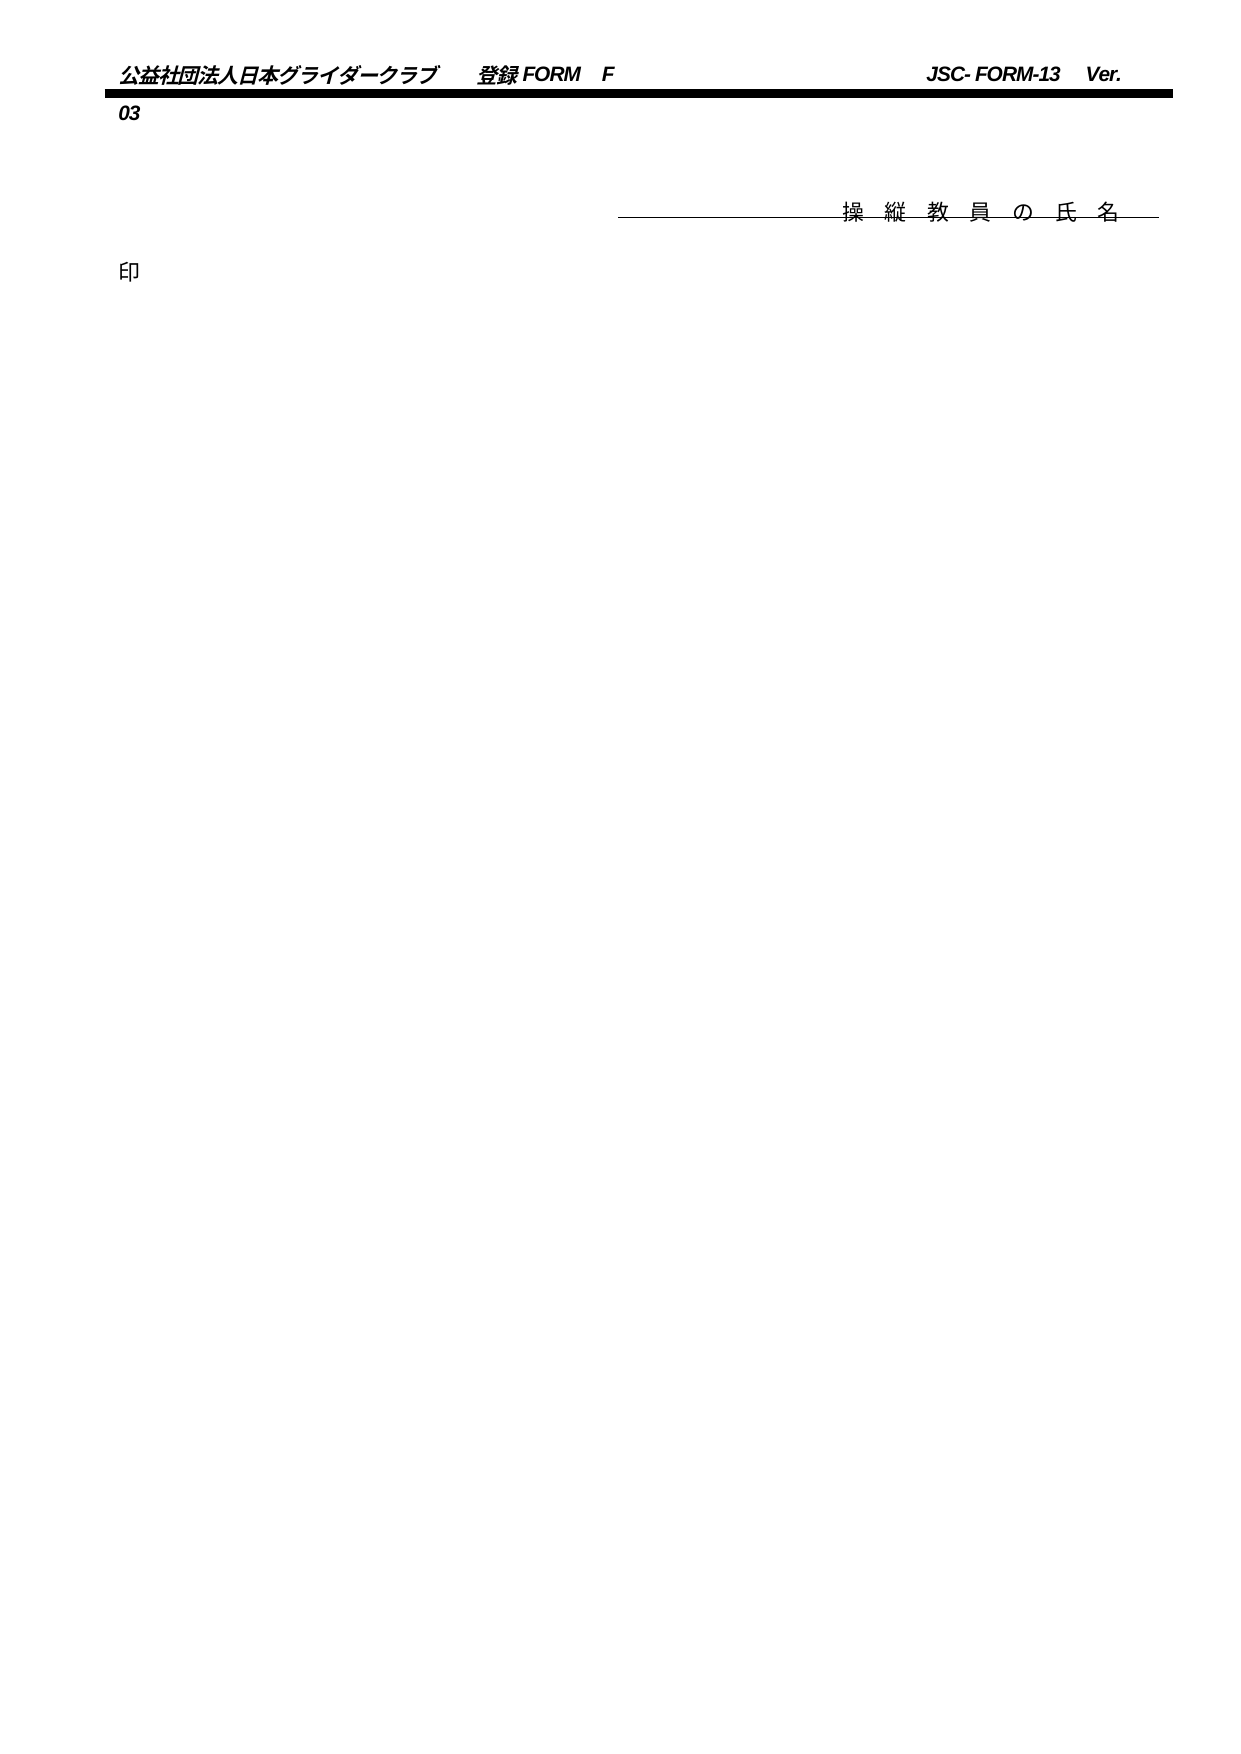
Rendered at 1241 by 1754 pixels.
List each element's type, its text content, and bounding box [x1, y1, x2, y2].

text 操縦教員の氏名 印 [118, 181, 1122, 301]
